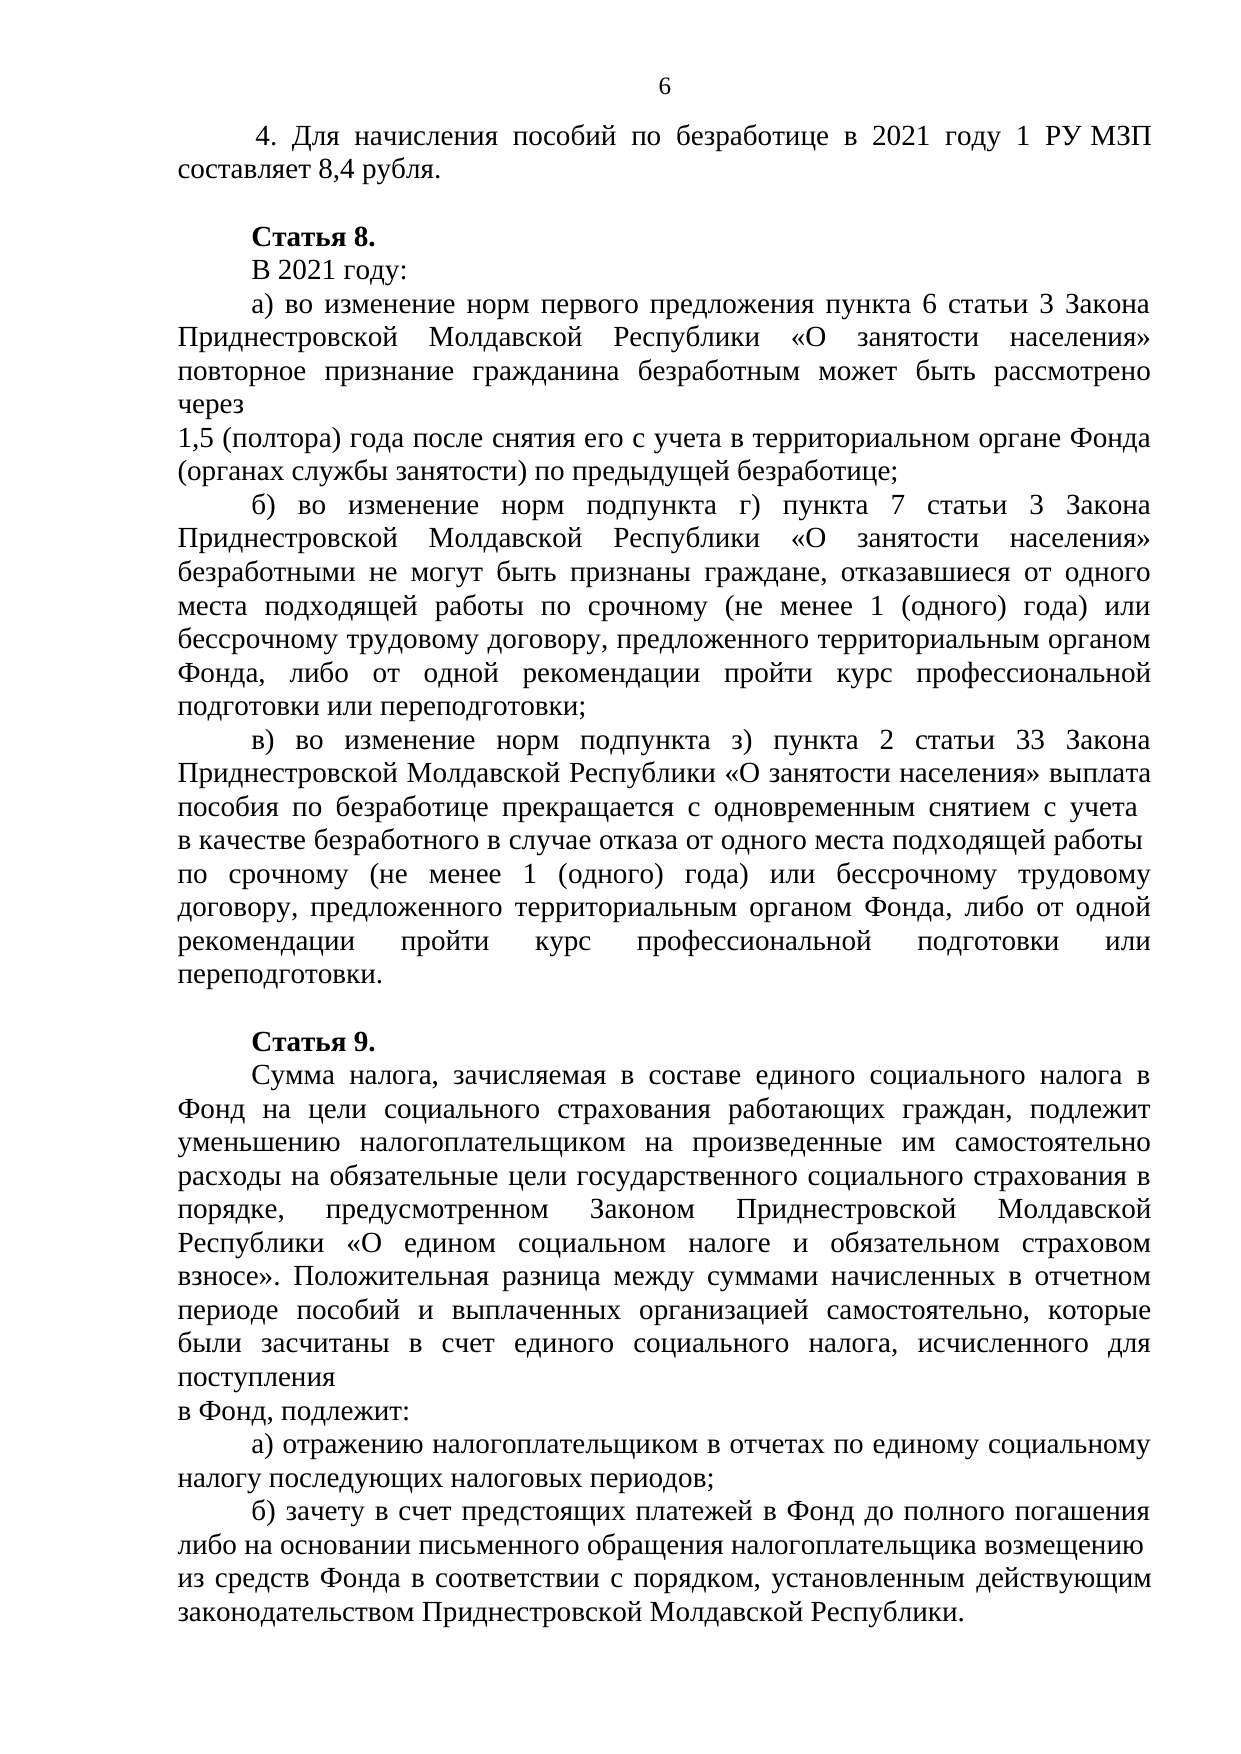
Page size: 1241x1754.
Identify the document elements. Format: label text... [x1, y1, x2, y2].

text Статья 8. [177, 219, 1152, 252]
text б) зачету в счет предстоящих платежей в Фонд до полного погашения либо на основании письменного обращения налогоплательщика возмещению из средств Фонда в соответствии с порядком, установленным действующим законодательством Приднестровской Молдавской Республики. [177, 1493, 1152, 1627]
text 4. Для начисления пособий по безработице в 2021 году 1 РУ МЗП составляет 8,4 рубля. [177, 118, 1152, 185]
text а) во изменение норм первого предложения пункта 6 статьи 3 Закона Приднестровской Молдавской Республики «О занятости населения» повторное признание гражданина безработным может быть рассмотрено через 1,5 (полтора) года после снятия его с учета в территориальном органе Фонда (органах службы занятости) по предыдущей безработице; [177, 286, 1152, 487]
text б) во изменение норм подпункта г) пункта 7 статьи 3 Закона Приднестровской Молдавской Республики «О занятости населения» безработными не могут быть признаны граждане, отказавшиеся от одного места подходящей работы по срочному (не менее 1 (одного) года) или бессрочному трудовому договору, предложенного территориальным органом Фонда, либо от одной рекомендации пройти курс профессиональной подготовки или переподготовки; [177, 487, 1152, 722]
text В 2021 году: [177, 252, 1152, 286]
text в) во изменение норм подпункта з) пункта 2 статьи 33 Закона Приднестровской Молдавской Республики «О занятости населения» выплата пособия по безработице прекращается с одновременным снятием с учета в качестве безработного в случае отказа от одного места подходящей работы по срочному (не менее 1 (одного) года) или бессрочному трудовому договору, предложенного территориальным органом Фонда, либо от одной рекомендации пройти курс профессиональной подготовки или переподготовки. [177, 722, 1152, 990]
text Статья 9. [177, 1024, 1152, 1057]
text Сумма налога, зачисляемая в составе единого социального налога в Фонд на цели социального страхования работающих граждан, подлежит уменьшению налогоплательщиком на произведенные им самостоятельно расходы на обязательные цели государственного социального страхования в порядке, предусмотренном Законом Приднестровской Молдавской Республики «О едином социальном налоге и обязательном страховом взносе». Положительная разница между суммами начисленных в отчетном периоде пособий и выплаченных организацией самостоятельно, которые были засчитаны в счет единого социального налога, исчисленного для поступления в Фонд, подлежит: [177, 1057, 1152, 1426]
text а) отражению налогоплательщиком в отчетах по единому социальному налогу последующих налоговых периодов; [177, 1426, 1152, 1493]
